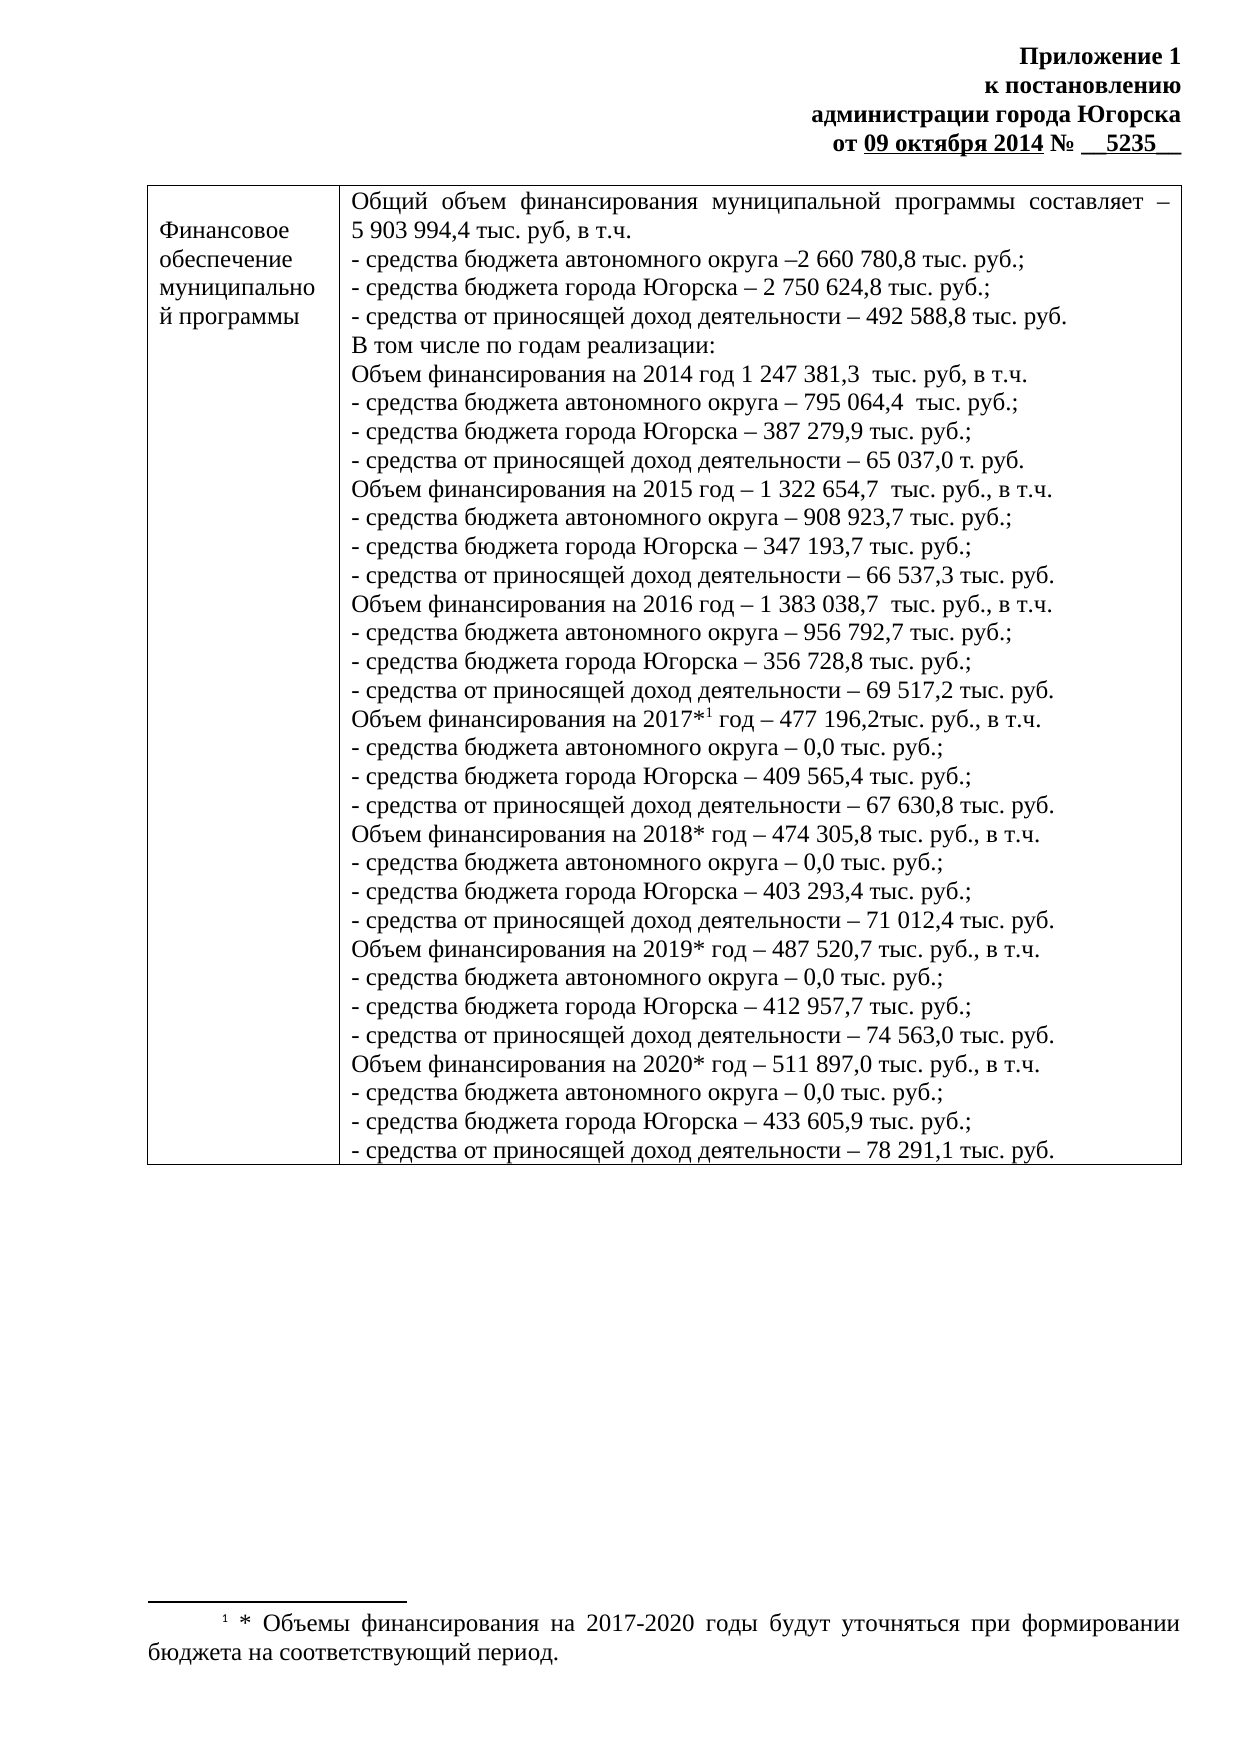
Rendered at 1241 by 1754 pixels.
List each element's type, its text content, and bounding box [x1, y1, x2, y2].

text Приложение 1 [148, 41, 1181, 70]
text от 09 октября 2014 № __5235__ [148, 128, 1181, 156]
table_header Общий объем финансирования муниципальной программы составляет – 5 903 994,4 тыс. руб, в т.ч. - средства бюджета автономного округа –2 660 780,8 тыс. руб.; - средства бюджета города Югорска – 2 750 624,8 тыс. руб.; - средства от приносящей доход деятельности – 492 588,8 тыс. руб. В том числе по годам реализации: Объем финансирования на 2014 год 1 247 381,3 тыс. руб, в т.ч. - средства бюджета автономного округа – 795 064,4 тыс. руб.; - средства бюджета города Югорска – 387 279,9 тыс. руб.; - средства от приносящей доход деятельности – 65 037,0 т. руб. Объем финансирования на 2015 год – 1 322 654,7 тыс. руб., в т.ч. - средства бюджета автономного округа – 908 923,7 тыс. руб.; - средства бюджета города Югорска – 347 193,7 тыс. руб.; - средства от приносящей доход деятельности – 66 537,3 тыс. руб. Объем финансирования на 2016 год – 1 383 038,7 тыс. руб., в т.ч. - средства бюджета автономного округа – 956 792,7 тыс. руб.; - средства бюджета города Югорска – 356 728,8 тыс. руб.; - средства от приносящей доход деятельности – 69 517,2 тыс. руб. Объем финансирования на 2017* год – 477 196,2тыс. руб., в т.ч. - средства бюджета автономного округа – 0,0 тыс. руб.; - средства бюджета города Югорска – 409 565,4 тыс. руб.; - средства от приносящей доход деятельности – 67 630,8 тыс. руб. Объем финансирования на 2018* год – 474 305,8 тыс. руб., в т.ч. - средства бюджета автономного округа – 0,0 тыс. руб.; - средства бюджета города Югорска – 403 293,4 тыс. руб.; - средства от приносящей доход деятельности – 71 012,4 тыс. руб. Объем финансирования на 2019* год – 487 520,7 тыс. руб., в т.ч. - средства бюджета автономного округа – 0,0 тыс. руб.; - средства бюджета города Югорска – 412 957,7 тыс. руб.; - средства от приносящей доход деятельности – 74 563,0 тыс. руб. Объем финансирования на 2020* год – 511 897,0 тыс. руб., в т.ч. - средства бюджета автономного округа – 0,0 тыс. руб.; - средства бюджета города Югорска – 433 605,9 тыс. руб.; - средства от приносящей доход деятельности – 78 291,1 тыс. руб. [340, 186, 1181, 1164]
text к постановлению [148, 70, 1181, 99]
table_header Финансовое обеспечение муниципальной программы [148, 186, 339, 1164]
text администрации города Югорска [148, 99, 1181, 128]
